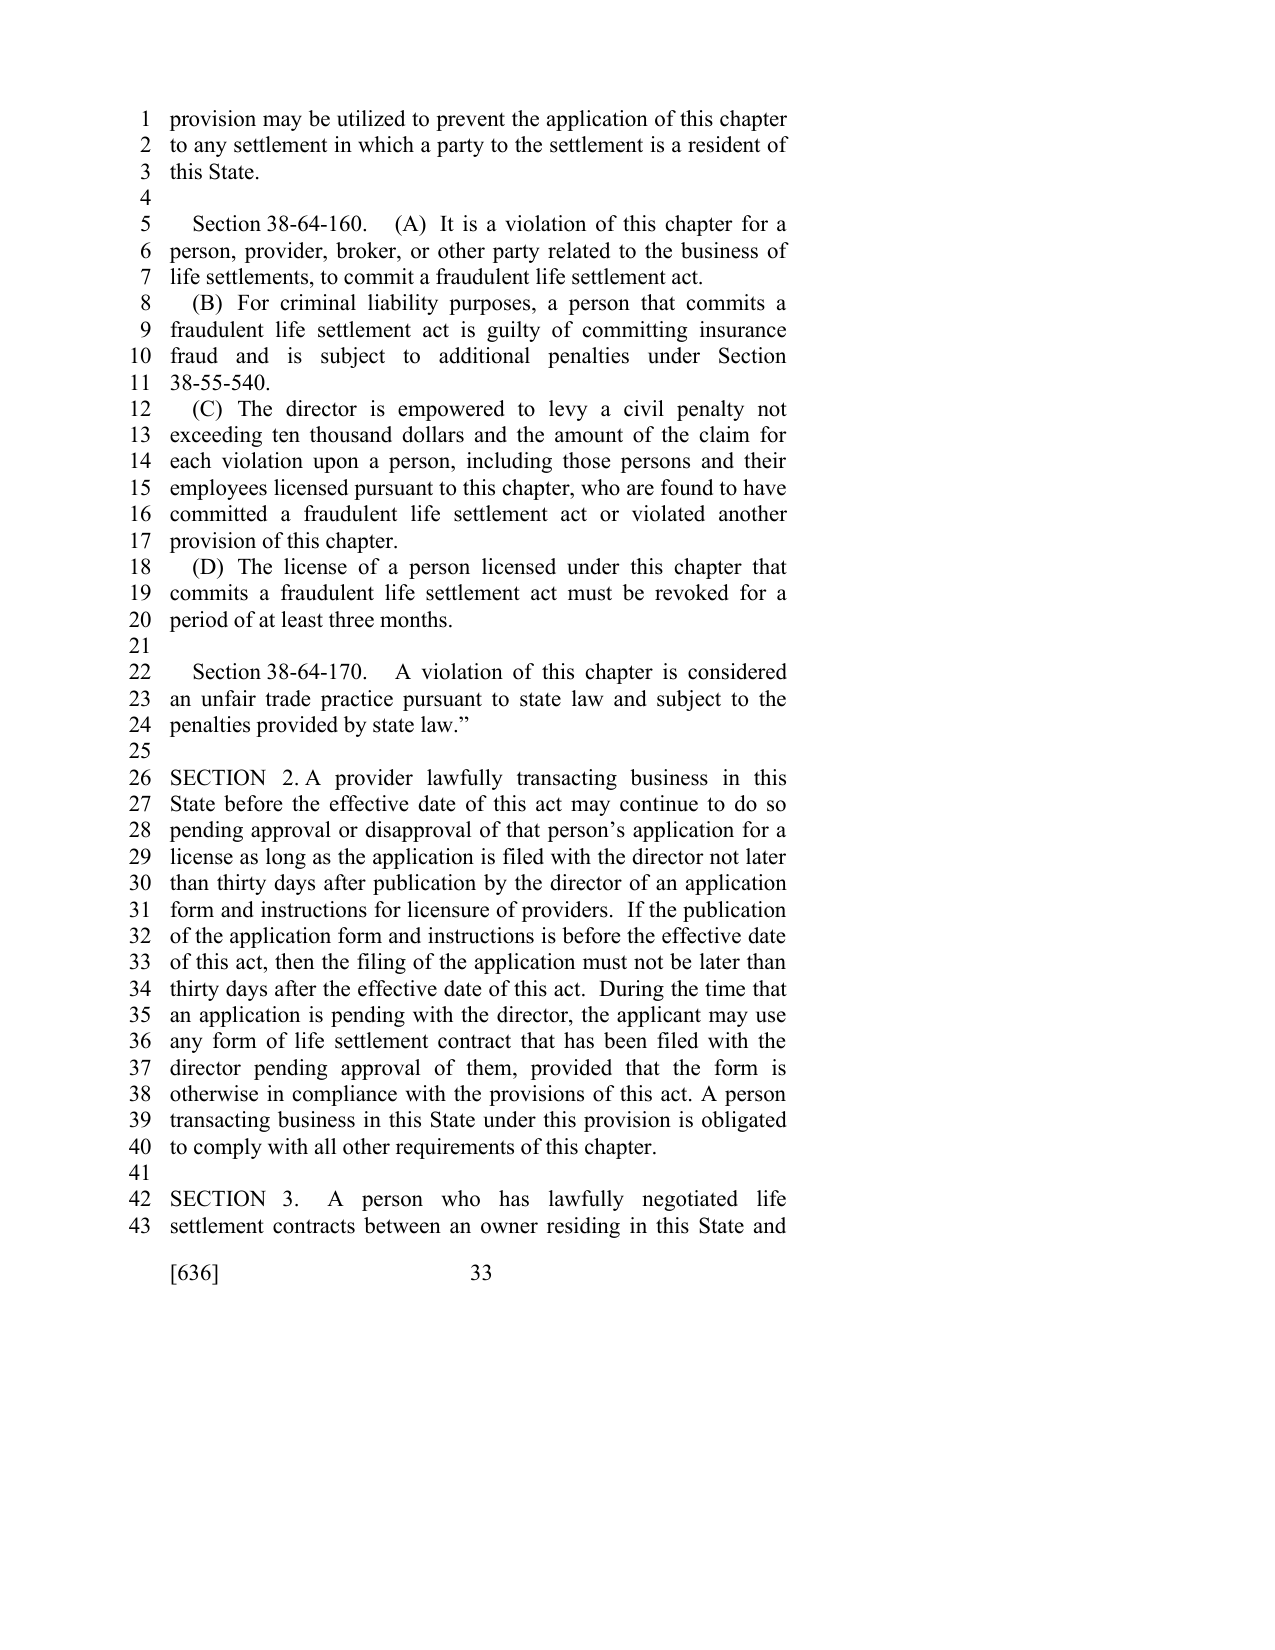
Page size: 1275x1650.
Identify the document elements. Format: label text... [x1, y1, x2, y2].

text Section 38-64-170. A violation of this chapter is considered an unfair trade practice pursuant to state law and subject to the penalties provided by state law.” [169, 658, 787, 737]
text (C) The director is empowered to levy a civil penalty not exceeding ten thousand dollars and the amount of the claim for each violation upon a person, including those persons and their employees licensed pursuant to this chapter, who are found to have committed a fraudulent life settlement act or violated another provision of this chapter. [169, 395, 787, 553]
text Section 38-64-160. (A) It is a violation of this chapter for a person, provider, broker, or other party related to the business of life settlements, to commit a fraudulent life settlement act. [169, 210, 787, 289]
text (D) The license of a person licensed under this chapter that commits a fraudulent life settlement act must be revoked for a period of at least three months. [169, 553, 787, 632]
text SECTION 2. A provider lawfully transacting business in this State before the effective date of this act may continue to do so pending approval or disapproval of that person’s application for a license as long as the application is filed with the director not later than thirty days after publication by the director of an application form and instructions for licensure of providers. If the publication of the application form and instructions is before the effective date of this act, then the filing of the application must not be later than thirty days after the effective date of this act. During the time that an application is pending with the director, the applicant may use any form of life settlement contract that has been filed with the director pending approval of them, provided that the form is otherwise in compliance with the provisions of this act. A person transacting business in this State under this provision is obligated to comply with all other requirements of this chapter. [169, 764, 787, 1159]
text (B) For criminal liability purposes, a person that commits a fraudulent life settlement act is guilty of committing insurance fraud and is subject to additional penalties under Section 38-55-540. [169, 289, 787, 395]
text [169, 105, 787, 184]
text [169, 1186, 787, 1238]
